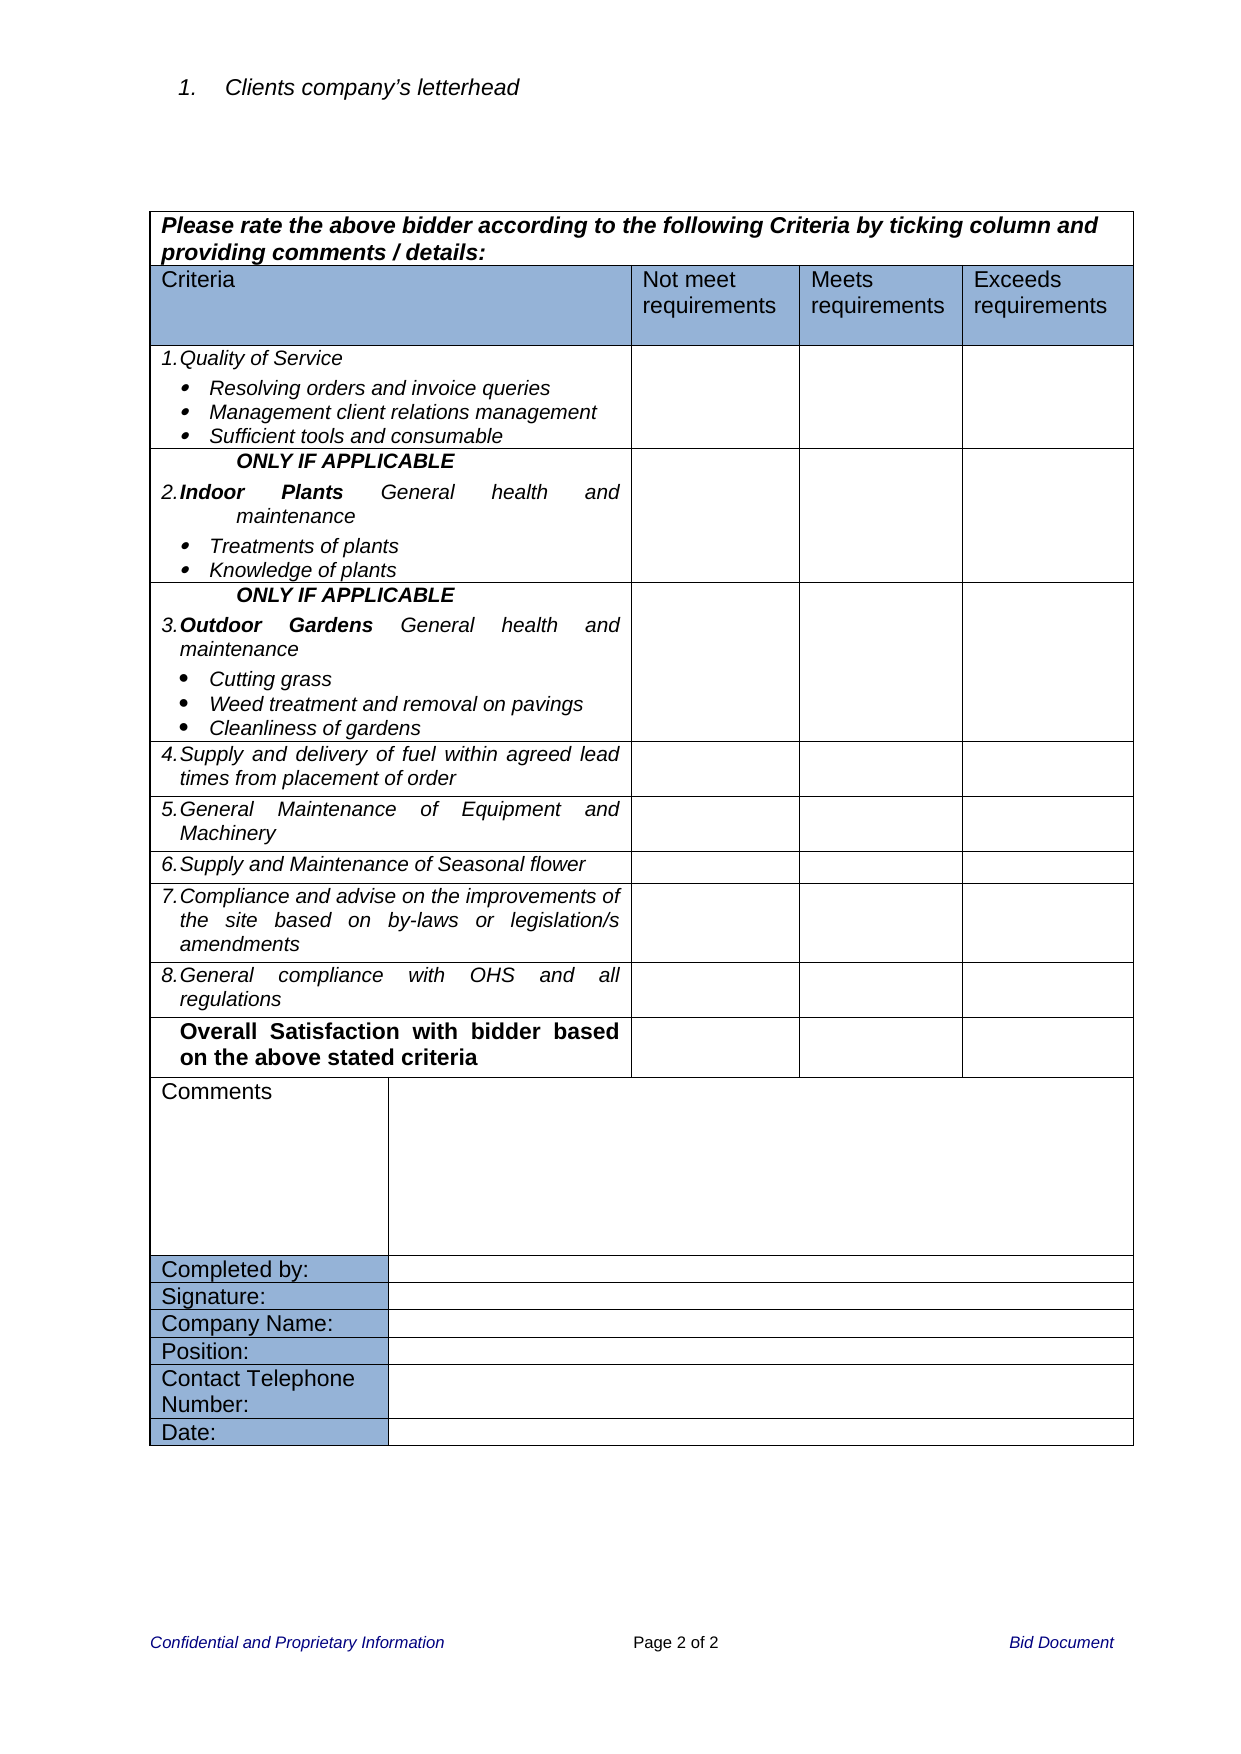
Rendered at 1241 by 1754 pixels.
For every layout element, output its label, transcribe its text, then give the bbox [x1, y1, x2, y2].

table_cell Supply and Maintenance of Seasonal flower [151, 852, 631, 882]
table_cell [800, 346, 962, 448]
table_cell Date: [151, 1419, 388, 1445]
table_cell [963, 797, 1133, 851]
table_cell [632, 1018, 799, 1077]
table_cell [800, 449, 962, 582]
table_cell [632, 346, 799, 448]
table_cell Exceeds requirements [963, 266, 1133, 345]
table_cell Not meet requirements [632, 266, 799, 345]
table_cell [389, 1310, 1133, 1337]
table_cell [800, 852, 962, 882]
table_cell General Maintenance of Equipment and Machinery [151, 797, 631, 851]
table_cell [963, 884, 1133, 962]
table_cell [632, 963, 799, 1017]
table_cell Comments [151, 1078, 388, 1254]
table_cell ONLY IF APPLICABLE Indoor Plants General health and maintenance Treatments of plants Knowledge of plants [151, 449, 631, 582]
table_cell Signature: [151, 1283, 388, 1309]
table_cell [800, 1018, 962, 1077]
table_cell [632, 884, 799, 962]
table_cell [389, 1256, 1133, 1282]
table_cell Company Name: [151, 1310, 388, 1337]
table_cell ONLY IF APPLICABLE Outdoor Gardens General health and maintenance Cutting grass Weed treatment and removal on pavings Cleanliness of gardens [151, 583, 631, 741]
table_cell Completed by: [151, 1256, 388, 1282]
table_cell [632, 583, 799, 741]
table_cell [963, 449, 1133, 582]
table_cell Contact Telephone Number: [151, 1365, 388, 1418]
table_cell Overall Satisfaction with bidder based on the above stated criteria [151, 1018, 631, 1077]
table_cell [800, 884, 962, 962]
table_cell Quality of Service Resolving orders and invoice queries Management client relations management Sufficient tools and consumable [151, 346, 631, 448]
table_cell [800, 742, 962, 796]
table_cell Supply and delivery of fuel within agreed lead times from placement of order [151, 742, 631, 796]
table_cell [632, 742, 799, 796]
table_cell [389, 1365, 1133, 1418]
table_cell [389, 1283, 1133, 1309]
table_cell [632, 797, 799, 851]
table_cell [963, 346, 1133, 448]
table_cell [389, 1078, 1133, 1254]
table_cell [963, 583, 1133, 741]
table_cell [963, 852, 1133, 882]
table_cell [800, 583, 962, 741]
table_cell [800, 963, 962, 1017]
table_cell Position: [151, 1338, 388, 1364]
table_cell [389, 1419, 1133, 1445]
table_cell General compliance with OHS and all regulations [151, 963, 631, 1017]
table_cell Compliance and advise on the improvements of the site based on by-laws or legislation/s amendments [151, 884, 631, 962]
table_cell Meets requirements [800, 266, 962, 345]
table_cell Criteria [151, 266, 631, 345]
table_cell [963, 1018, 1133, 1077]
table_cell [389, 1338, 1133, 1364]
table_cell [632, 449, 799, 582]
table_cell [800, 797, 962, 851]
table_cell Please rate the above bidder according to the following Criteria by ticking column and providing comments / details: [151, 212, 1133, 265]
table_cell [632, 852, 799, 882]
table_cell [963, 963, 1133, 1017]
table_cell [963, 742, 1133, 796]
